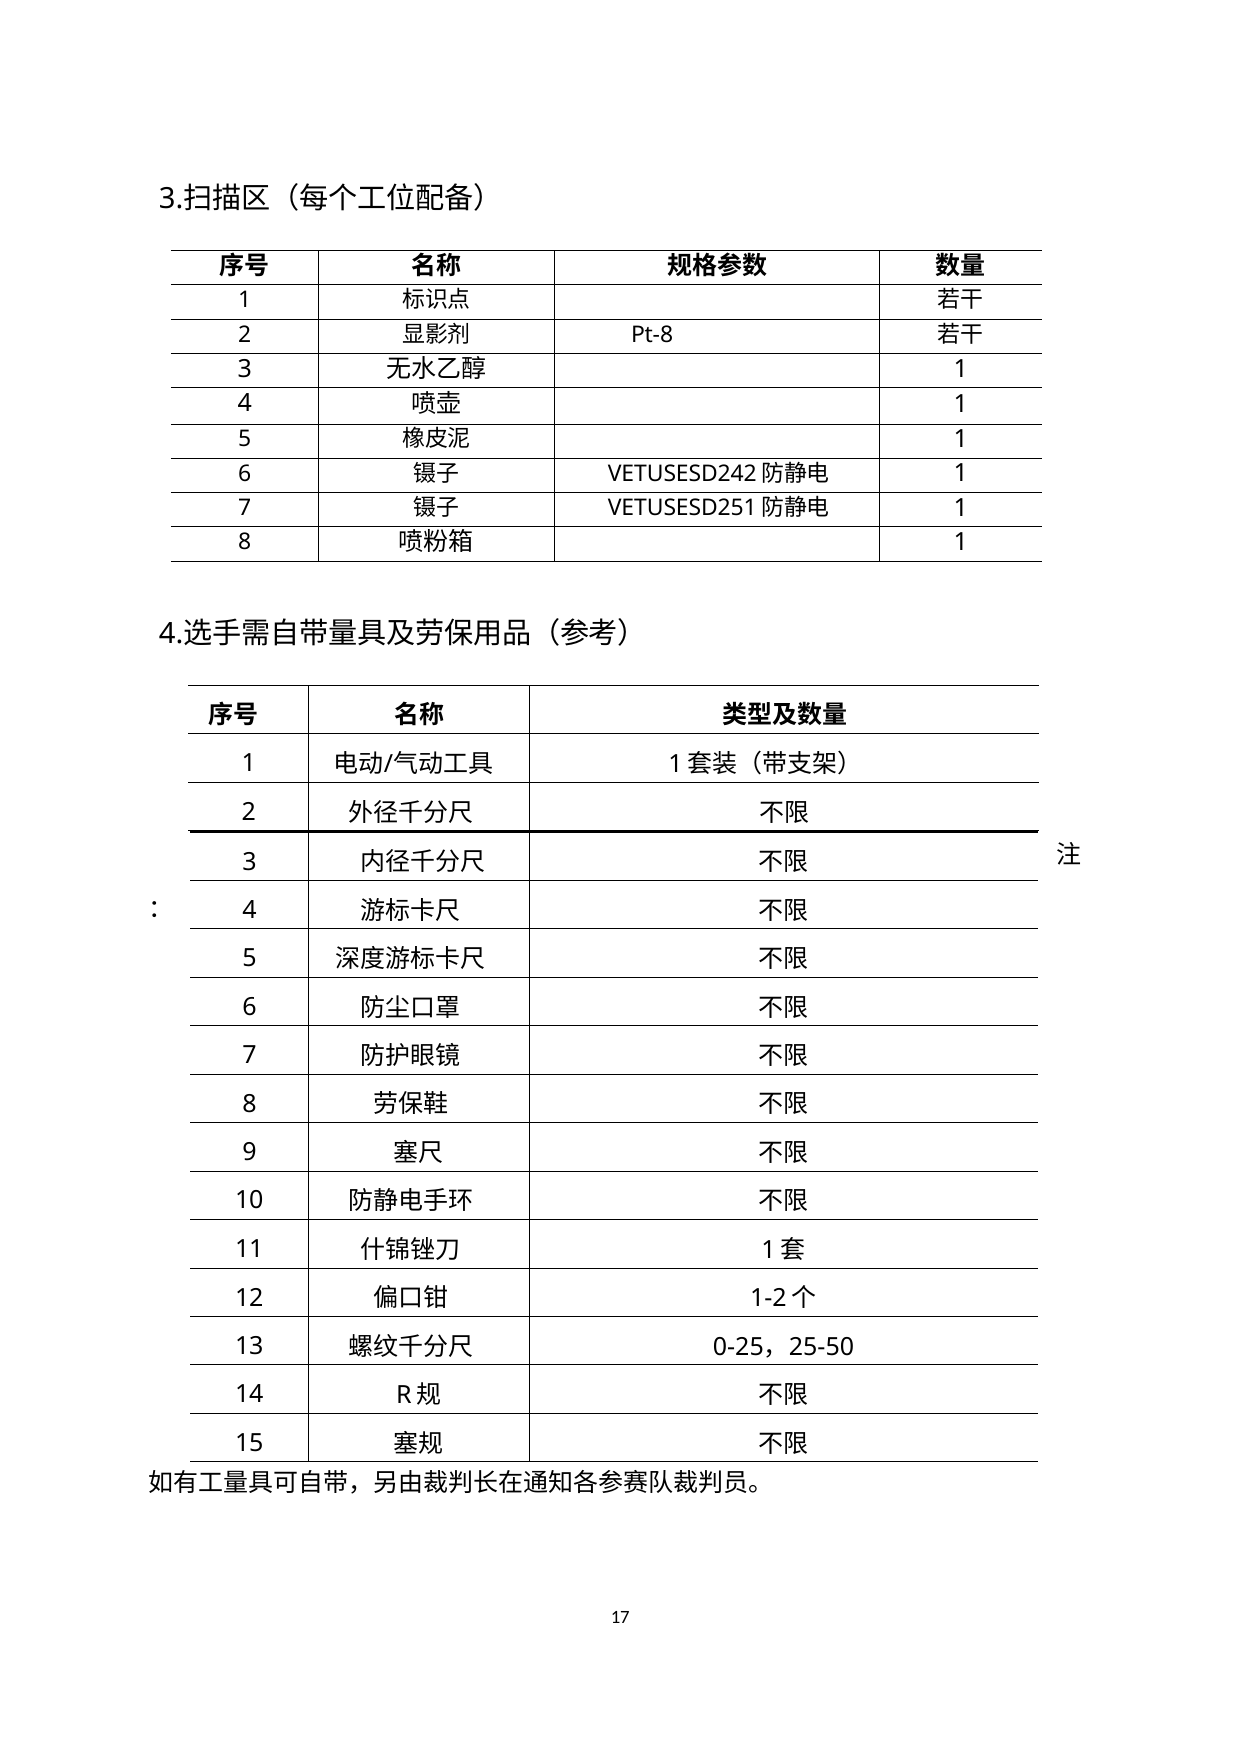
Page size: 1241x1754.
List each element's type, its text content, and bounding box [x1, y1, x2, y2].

table_cell 3 [171, 354, 318, 387]
table_cell 1-2个 [530, 1269, 1038, 1316]
table_cell 5 [190, 929, 308, 977]
table_cell 1 [880, 425, 1042, 458]
table_cell 1 [171, 285, 318, 318]
table_cell 14 [190, 1365, 308, 1413]
table_cell 13 [190, 1317, 308, 1364]
table_cell 1 [880, 459, 1042, 492]
table_cell 4 [190, 881, 308, 928]
table_cell 2 [171, 320, 318, 353]
table_cell 防尘口罩 [309, 978, 529, 1025]
table_header 名称 [319, 251, 554, 284]
table_header 3 [190, 833, 308, 880]
table_cell 塞尺 [309, 1123, 529, 1171]
table_cell 显影剂 [319, 320, 554, 353]
table_cell 6 [171, 459, 318, 492]
table_cell 6 [190, 978, 308, 1025]
table_cell 1套装（带支架） [530, 734, 1039, 782]
table_cell 不限 [530, 929, 1038, 977]
table_cell 不限 [530, 783, 1039, 830]
table_cell 橡皮泥 [319, 425, 554, 458]
table_cell 11 [190, 1220, 308, 1267]
table_cell 4 [171, 388, 318, 423]
table_cell 什锦锉刀 [309, 1220, 529, 1267]
table_header 类型及数量 [530, 686, 1039, 733]
table_cell 不限 [530, 1365, 1038, 1413]
table_cell 1 [880, 388, 1042, 423]
table_header 名称 [309, 686, 529, 733]
table_cell 不限 [530, 1172, 1038, 1219]
table_cell 游标卡尺 [309, 881, 529, 928]
table_cell 防静电手环 [309, 1172, 529, 1219]
table_cell 1 [880, 527, 1042, 561]
table_header 规格参数 [555, 251, 879, 284]
table_header 数量 [880, 251, 1042, 284]
table_cell 1 [880, 354, 1042, 387]
table_header 不限 [530, 833, 1038, 880]
table_cell 镊子 [319, 459, 554, 492]
table_cell 2 [188, 783, 308, 830]
table_cell VETUSESD242防静电 [555, 459, 879, 492]
table_cell 不限 [530, 1075, 1038, 1122]
table_cell 防护眼镜 [309, 1026, 529, 1074]
text 注：如有工量具可自带，另由裁判长在通知各参赛队裁判员。 [148, 834, 1080, 1498]
table_cell 不限 [530, 1026, 1038, 1074]
table_cell 10 [190, 1172, 308, 1219]
text 4.选手需自带量具及劳保用品（参考） [159, 609, 1080, 652]
table_cell 若干 [880, 320, 1042, 353]
table_cell 1 [188, 734, 308, 782]
table_cell 深度游标卡尺 [309, 929, 529, 977]
table_cell [555, 388, 879, 423]
table_cell 劳保鞋 [309, 1075, 529, 1122]
table_cell [555, 527, 879, 561]
table_cell 偏口钳 [309, 1269, 529, 1316]
table_cell 喷壶 [319, 388, 554, 423]
table_cell Pt-8 [555, 320, 879, 353]
text 3.扫描区（每个工位配备） [159, 175, 1080, 217]
table_cell 7 [190, 1026, 308, 1074]
table_cell 不限 [530, 1123, 1038, 1171]
table_header 内径千分尺 [309, 833, 529, 880]
table_cell [555, 354, 879, 387]
table_cell 不限 [530, 1414, 1038, 1461]
table_cell 15 [190, 1414, 308, 1461]
table_cell 无水乙醇 [319, 354, 554, 387]
table_cell 7 [171, 493, 318, 526]
table_cell 不限 [530, 881, 1038, 928]
table_cell 喷粉箱 [319, 527, 554, 561]
table_cell 标识点 [319, 285, 554, 318]
table_cell 8 [190, 1075, 308, 1122]
table_cell 1 [880, 493, 1042, 526]
table_cell 外径千分尺 [309, 783, 529, 830]
table_cell 12 [190, 1269, 308, 1316]
table_cell VETUSESD251防静电 [555, 493, 879, 526]
table_header 序号 [171, 251, 318, 284]
table_cell 8 [171, 527, 318, 561]
table_cell 不限 [530, 978, 1038, 1025]
table_cell 5 [171, 425, 318, 458]
table_cell 1套 [530, 1220, 1038, 1267]
table_cell 0-25，25-50 [530, 1317, 1038, 1364]
table_cell 塞规 [309, 1414, 529, 1461]
table_cell 9 [190, 1123, 308, 1171]
table_cell 镊子 [319, 493, 554, 526]
table_cell [555, 425, 879, 458]
table_cell R规 [309, 1365, 529, 1413]
table_cell 若干 [880, 285, 1042, 318]
table_cell 电动/气动工具 [309, 734, 529, 782]
table_cell [555, 285, 879, 318]
table_cell 螺纹千分尺 [309, 1317, 529, 1364]
table_header 序号 [188, 686, 308, 733]
